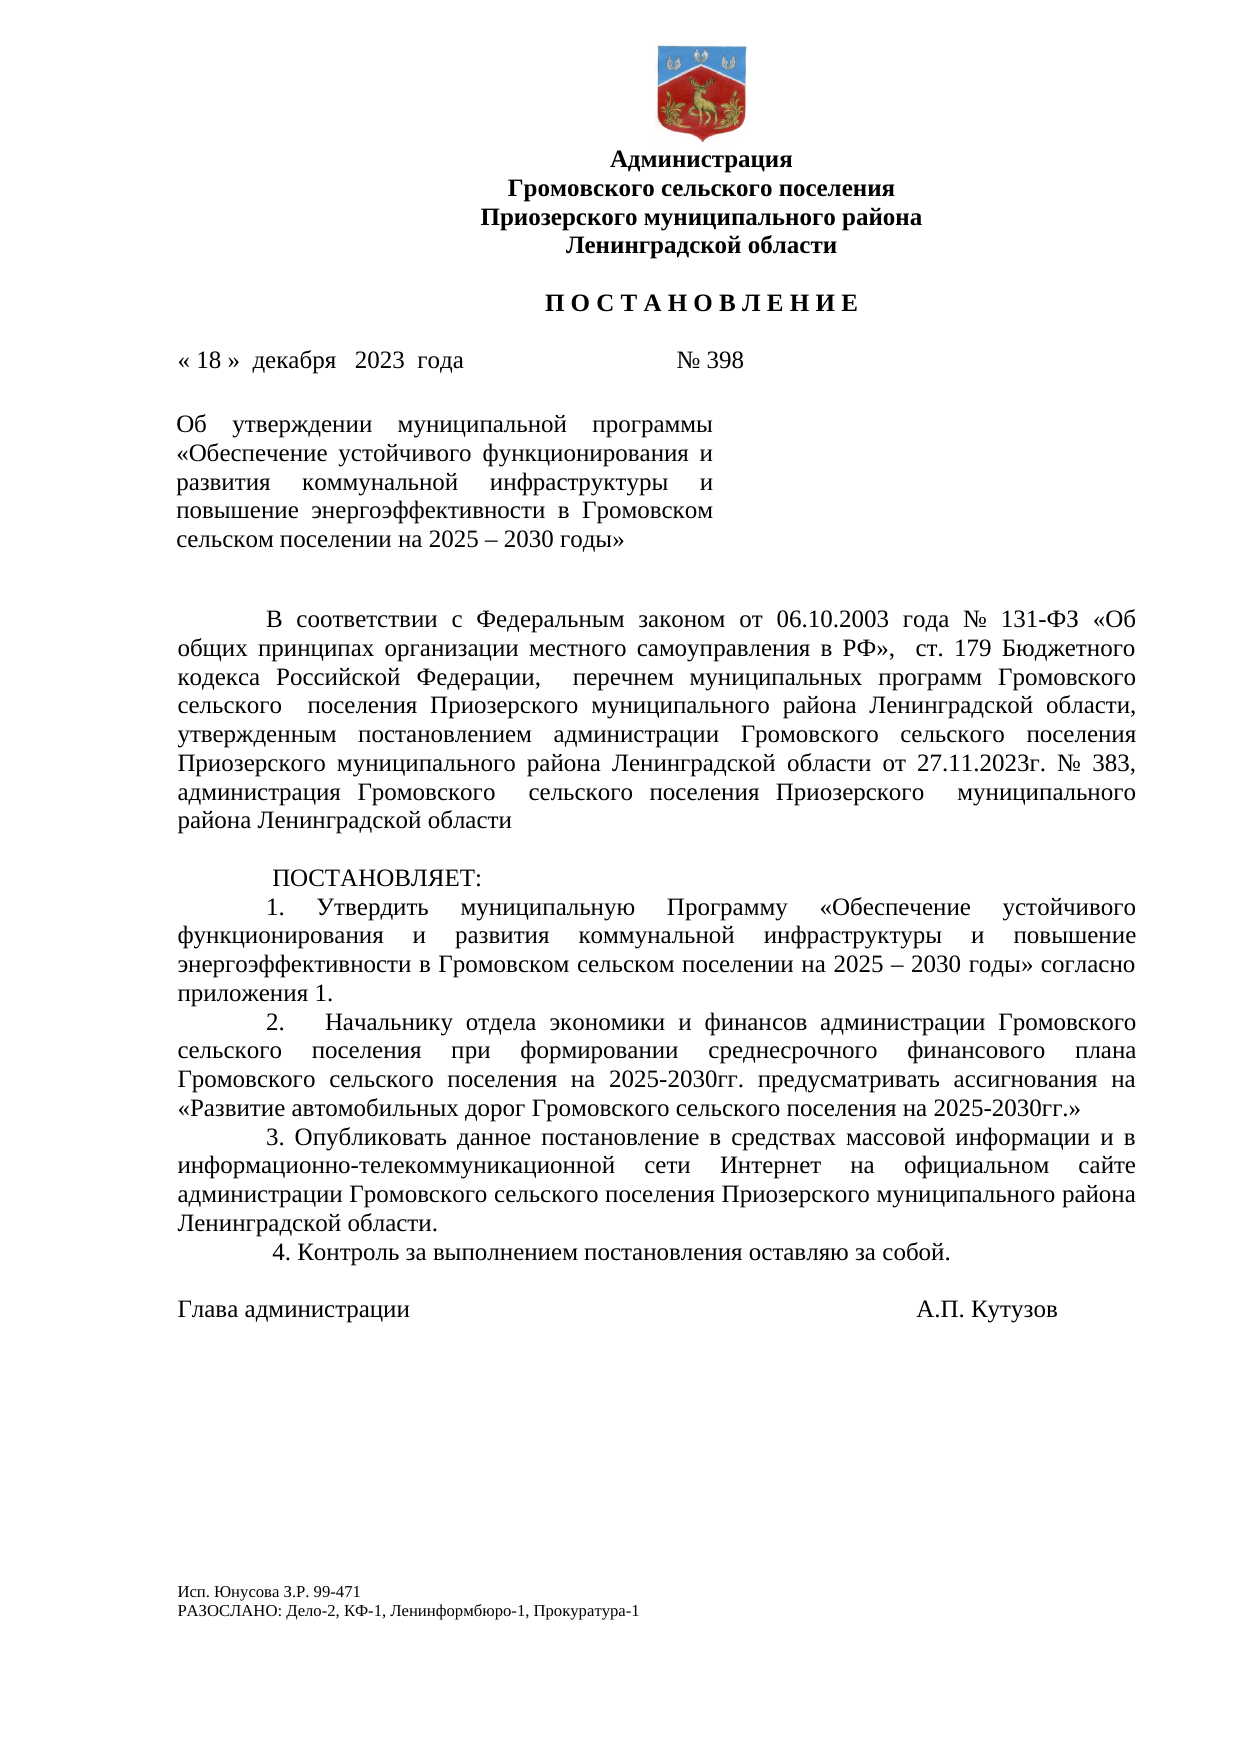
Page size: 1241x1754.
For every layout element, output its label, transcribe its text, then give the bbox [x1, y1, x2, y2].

text П О С Т А Н О В Л Е Н И Е [177, 288, 1137, 317]
picture [655, 41, 748, 145]
text 4. Контроль за выполнением постановления оставляю за собой. [177, 1237, 1137, 1266]
text 3. Опубликовать данное постановление в средствах массовой информации и в информационно-телекоммуникационной сети Интернет на официальном сайте администрации Громовского сельского поселения Приозерского муниципального района Ленинградской области. [177, 1122, 1137, 1237]
text « 18 » декабря 2023 года № 398 [177, 346, 1137, 374]
text Глава администрации А.П. Кутузов [177, 1294, 1137, 1323]
text Ленинградской области [177, 231, 1137, 259]
text Исп. Юнусова З.Р. 99-471 [177, 1582, 1137, 1601]
text ПОСТАНОВЛЯЕТ: [177, 863, 1137, 892]
text РАЗОСЛАНО: Дело-2, КФ-1, Ленинформбюро-1, Прокуратура-1 [177, 1601, 1137, 1620]
text 1. Утвердить муниципальную Программу «Обеспечение устойчивого функционирования и развития коммунальной инфраструктуры и повышение энергоэффективности в Громовском сельском поселении на 2025 – 2030 годы» согласно приложения 1. [177, 892, 1137, 1007]
text Администрация [177, 144, 1137, 173]
text В соответствии с Федеральным законом от 06.10.2003 года № 131-ФЗ «Об общих принципах организации местного самоуправления в РФ», ст. 179 Бюджетного кодекса Российской Федерации, перечнем муниципальных программ Громовского сельского поселения Приозерского муниципального района Ленинградской области, утвержденным постановлением администрации Громовского сельского поселения Приозерского муниципального района Ленинградской области от 27.11.2023г. № 383, администрация Громовского сельского поселения Приозерского муниципального района Ленинградской области [177, 604, 1137, 834]
text Приозерского муниципального района [177, 202, 1137, 231]
text 2. Начальнику отдела экономики и финансов администрации Громовского сельского поселения при формировании среднесрочного финансового плана Громовского сельского поселения на 2025-2030гг. предусматривать ассигнования на «Развитие автомобильных дорог Громовского сельского поселения на 2025-2030гг.» [177, 1007, 1137, 1122]
text Громовского сельского поселения [177, 173, 1137, 202]
